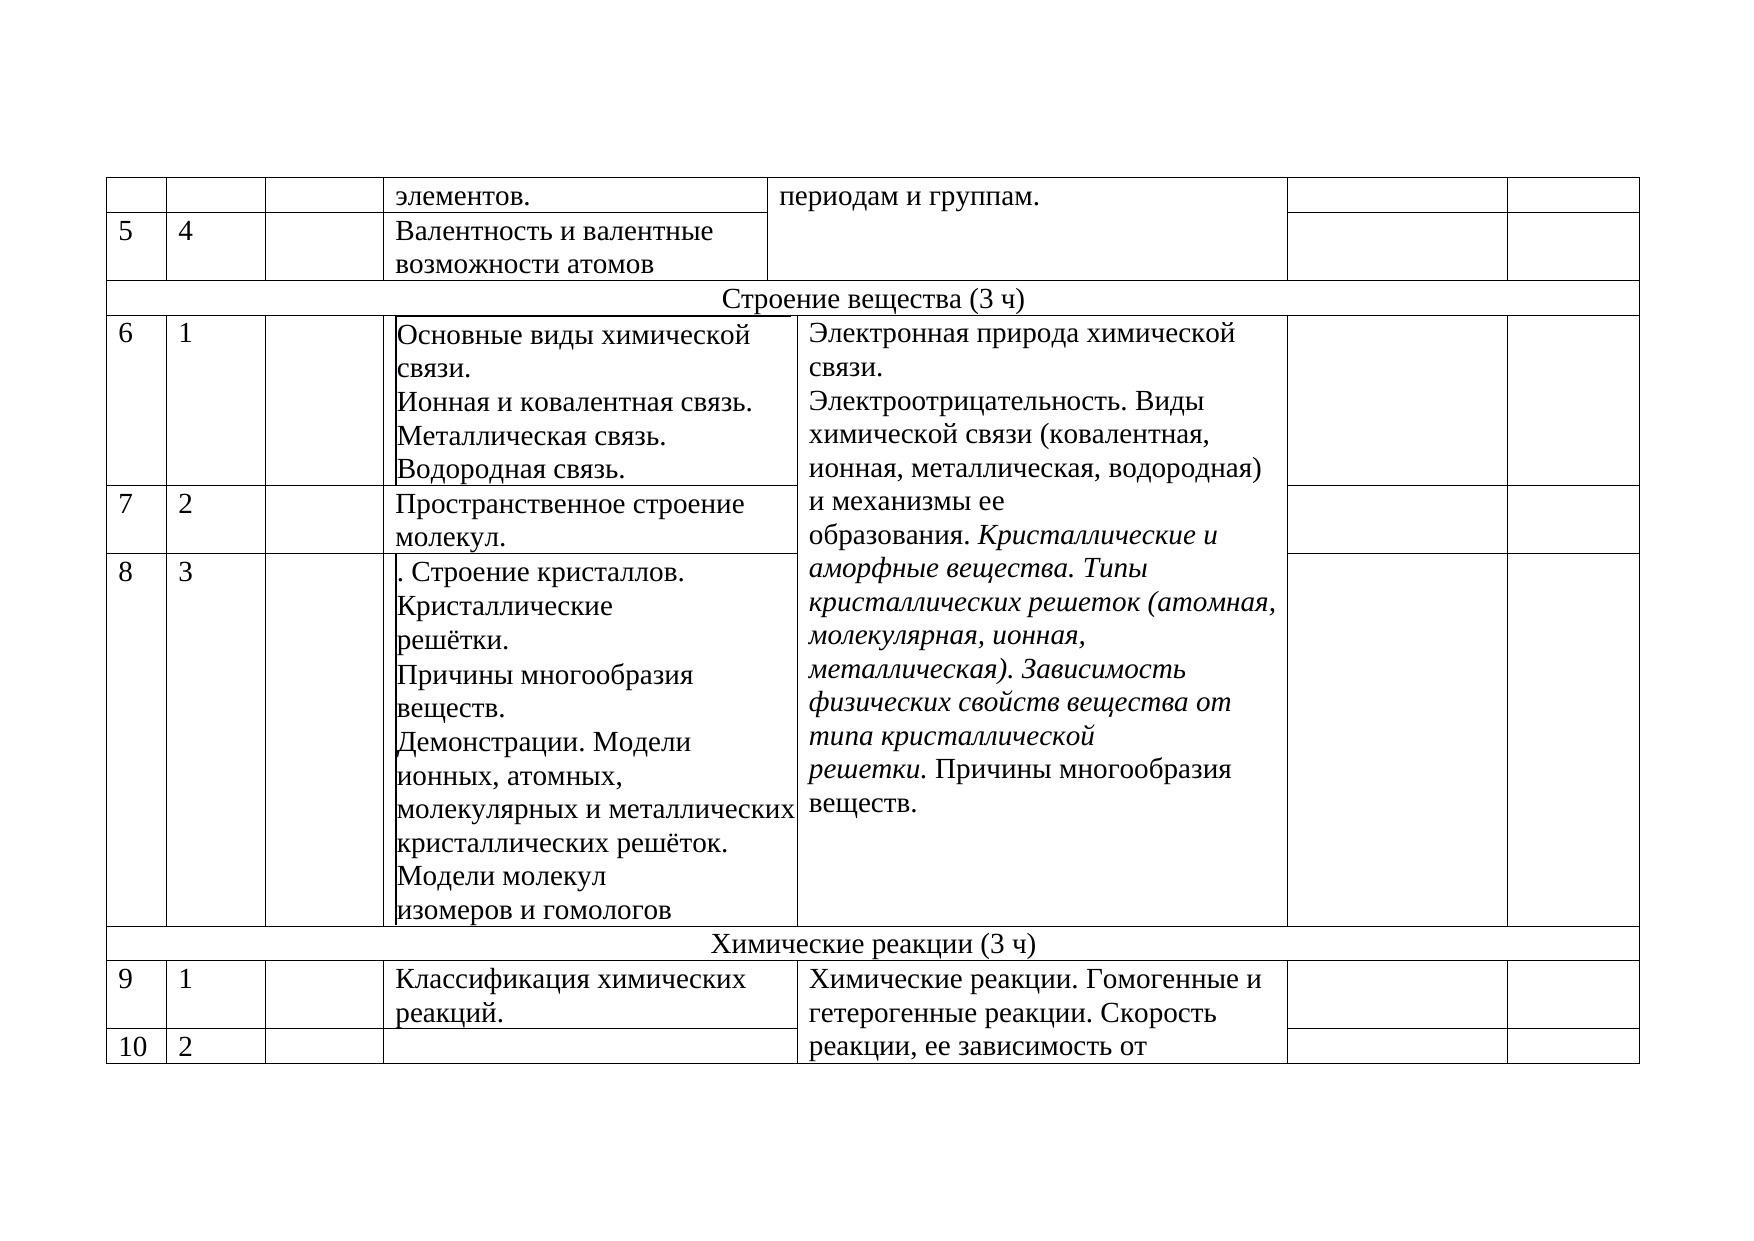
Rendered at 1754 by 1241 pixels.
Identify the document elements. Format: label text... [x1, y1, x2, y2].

table_cell [1288, 1029, 1507, 1063]
table_cell [266, 213, 383, 280]
table_cell [384, 316, 395, 485]
table_cell 4 [167, 213, 265, 280]
table_cell [1288, 961, 1507, 1028]
table_cell [266, 1029, 383, 1063]
table_cell [1288, 554, 1507, 926]
table_cell [266, 961, 383, 1028]
table_cell 10 [107, 1029, 166, 1063]
table_cell 7 [107, 486, 166, 553]
table_cell [1508, 554, 1639, 926]
table_cell 8 [107, 554, 166, 926]
table_cell 3 [167, 178, 265, 212]
table_cell 6 [107, 316, 166, 485]
table_cell [1508, 486, 1639, 553]
table_cell [397, 316, 797, 485]
table_cell [1508, 961, 1639, 1028]
table_cell [266, 316, 383, 485]
table_cell 4 [107, 178, 166, 212]
table_cell Химические реакции (3 ч) [107, 927, 1639, 960]
table_cell [384, 1029, 797, 1063]
table_cell 2 [167, 1029, 265, 1063]
table_cell 1 [167, 316, 265, 485]
table_cell Электронная природа химической связи. Электроотрицательность. Виды химической связи (ковалентная, ионная, металлическая, водородная) и механизмы ее образования. Кристаллические и аморфные вещества. Типы кристаллических решеток (атомная, молекулярная, ионная, металлическая). Зависимость физических свойств вещества от типа кристаллической решетки. Причины многообразия веществ. [798, 316, 1287, 926]
table_cell [1508, 213, 1639, 280]
table_cell [384, 554, 797, 926]
table_cell 3 [167, 554, 265, 926]
table_cell [1508, 178, 1639, 212]
table_cell [266, 486, 383, 553]
table_cell 2 [167, 486, 265, 553]
table_cell Классификация химических реакций. [384, 961, 797, 1028]
table_cell [1288, 316, 1507, 485]
table_cell [266, 554, 383, 926]
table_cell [384, 178, 767, 212]
table_cell [1508, 1029, 1639, 1063]
table_cell 9 [107, 961, 166, 1028]
table_cell [1288, 178, 1507, 212]
table_cell Пространственное строение молекул. [384, 486, 797, 553]
table_cell Химические реакции. Гомогенные и гетерогенные реакции. Скорость реакции, ее зависимость от различных факторов: природы реагирующих веществ, концентрации реагирующих веществ, температуры, площади реакционной поверхности, наличия катализатора. Роль катализаторов в природе и промышленном производстве. Обратимость реакций. Химическое равновесие и его смещение под действием различных факторов (концентрация реагентов или продуктов реакции, давление, температура) для создания оптимальных условий протекания химических процессов. [798, 961, 1287, 1063]
table_cell [1288, 213, 1507, 280]
table_cell 1 [167, 961, 265, 1028]
table_cell [266, 178, 383, 212]
table_cell Валентность и валентные возможности атомов [384, 213, 767, 280]
table_cell 5 [107, 213, 166, 280]
table_cell [1288, 486, 1507, 553]
table_cell [1508, 316, 1639, 485]
table_cell Строение вещества (3 ч) [107, 281, 1639, 314]
